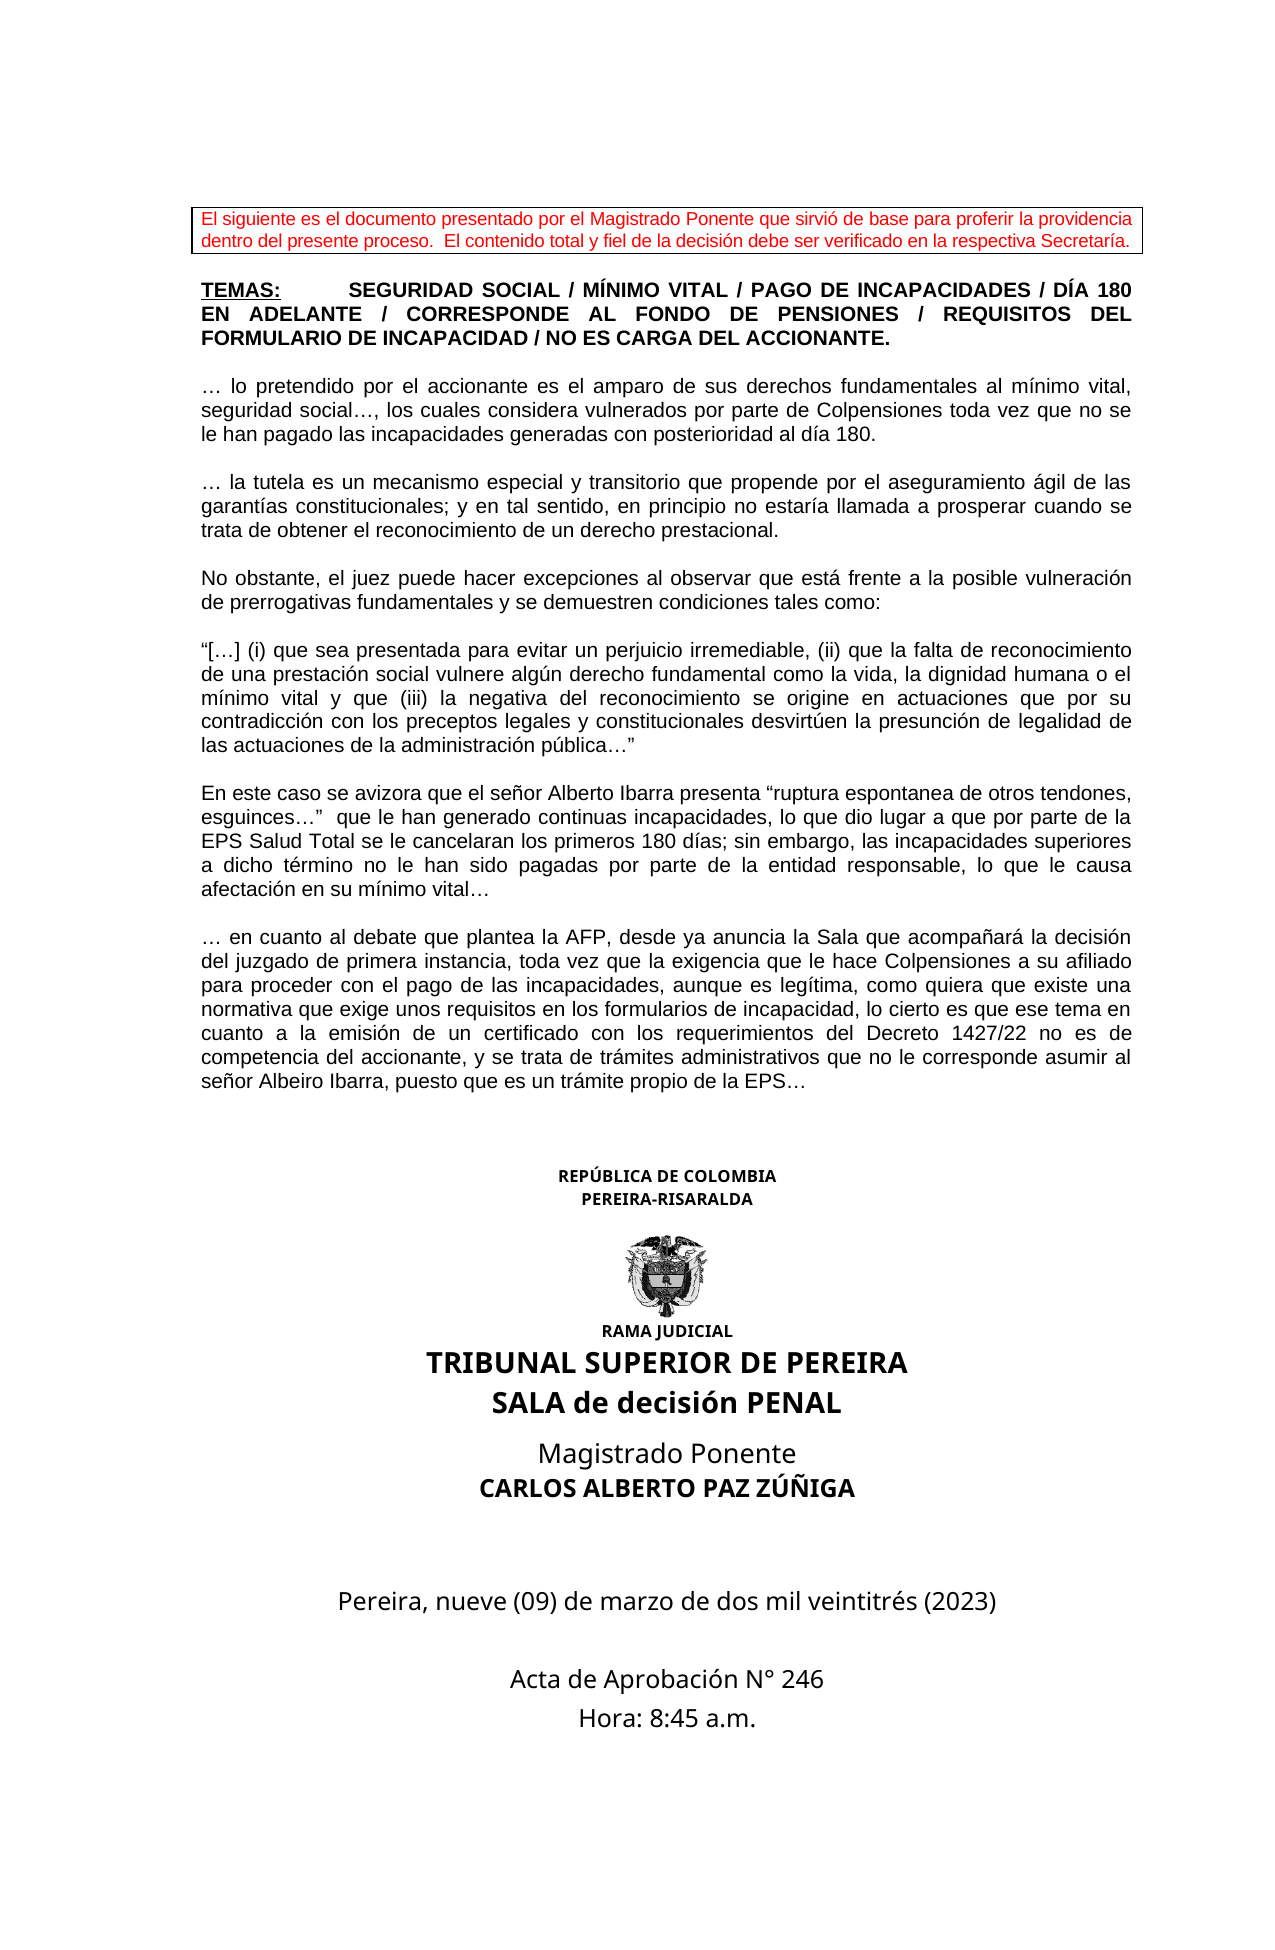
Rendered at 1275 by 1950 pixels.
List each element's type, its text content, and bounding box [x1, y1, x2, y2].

text RAMA JUDICIAL [201, 1210, 1133, 1342]
text En este caso se avizora que el señor Alberto Ibarra presenta “ruptura espontanea de otros tendones, esguinces…” que le han generado continuas incapacidades, lo que dio lugar a que por parte de la EPS Salud Total se le cancelaran los primeros 180 días; sin embargo, las incapacidades superiores a dicho término no le han sido pagadas por parte de la entidad responsable, lo que le causa afectación en su mínimo vital… [201, 781, 1133, 901]
text Acta de Aprobación N° 246 [201, 1662, 1133, 1696]
text Magistrado Ponente [201, 1434, 1133, 1471]
text CARLOS ALBERTO PAZ ZÚÑIGA [201, 1471, 1133, 1505]
text “[…] (i) que sea presentada para evitar un perjuicio irremediable, (ii) que la falta de reconocimiento de una prestación social vulnere algún derecho fundamental como la vida, la dignidad humana o el mínimo vital y que (iii) la negativa del reconocimiento se origine en actuaciones que por su contradicción con los preceptos legales y constitucionales desvirtúen la presunción de legalidad de las actuaciones de la administración pública…” [201, 637, 1133, 757]
text … en cuanto al debate que plantea la AFP, desde ya anuncia la Sala que acompañará la decisión del juzgado de primera instancia, toda vez que la exigencia que le hace Colpensiones a su afiliado para proceder con el pago de las incapacidades, aunque es legítima, como quiera que existe una normativa que exige unos requisitos en los formularios de incapacidad, lo cierto es que ese tema en cuanto a la emisión de un certificado con los requerimientos del Decreto 1427/22 no es de competencia del accionante, y se trata de trámites administrativos que no le corresponde asumir al señor Albeiro Ibarra, puesto que es un trámite propio de la EPS… [201, 925, 1133, 1093]
text Hora: 8:45 a.m. [201, 1701, 1133, 1735]
text Pereira, nueve (09) de marzo de dos mil veintitrés (2023) [201, 1583, 1133, 1617]
text TEMAS: SEGURIDAD SOCIAL / MÍNIMO VITAL / PAGO DE INCAPACIDADES / DÍA 180 EN ADELANTE / CORRESPONDE AL FONDO DE PENSIONES / REQUISITOS DEL FORMULARIO DE INCAPACIDAD / NO ES CARGA DEL ACCIONANTE. [201, 278, 1133, 350]
text … la tutela es un mecanismo especial y transitorio que propende por el aseguramiento ágil de las garantías constitucionales; y en tal sentido, en principio no estaría llamada a prosperar cuando se trata de obtener el reconocimiento de un derecho prestacional. [201, 470, 1133, 542]
text … lo pretendido por el accionante es el amparo de sus derechos fundamentales al mínimo vital, seguridad social…, los cuales considera vulnerados por parte de Colpensiones toda vez que no se le han pagado las incapacidades generadas con posterioridad al día 180. [201, 374, 1133, 446]
text SALA de decisión PENAL [201, 1382, 1133, 1422]
text PEREIRA-RISARALDA [201, 1187, 1133, 1210]
text El siguiente es el documento presentado por el Magistrado Ponente que sirvió de base para proferir la providencia dentro del presente proceso. El contenido total y fiel de la decisión debe ser verificado en la respectiva Secretaría. [193, 208, 1142, 253]
text No obstante, el juez puede hacer excepciones al observar que está frente a la posible vulneración de prerrogativas fundamentales y se demuestren condiciones tales como: [201, 566, 1133, 613]
text TRIBUNAL SUPERIOR DE PEREIRA [201, 1342, 1133, 1382]
text REPÚBLICA DE COLOMBIA [201, 1164, 1133, 1187]
